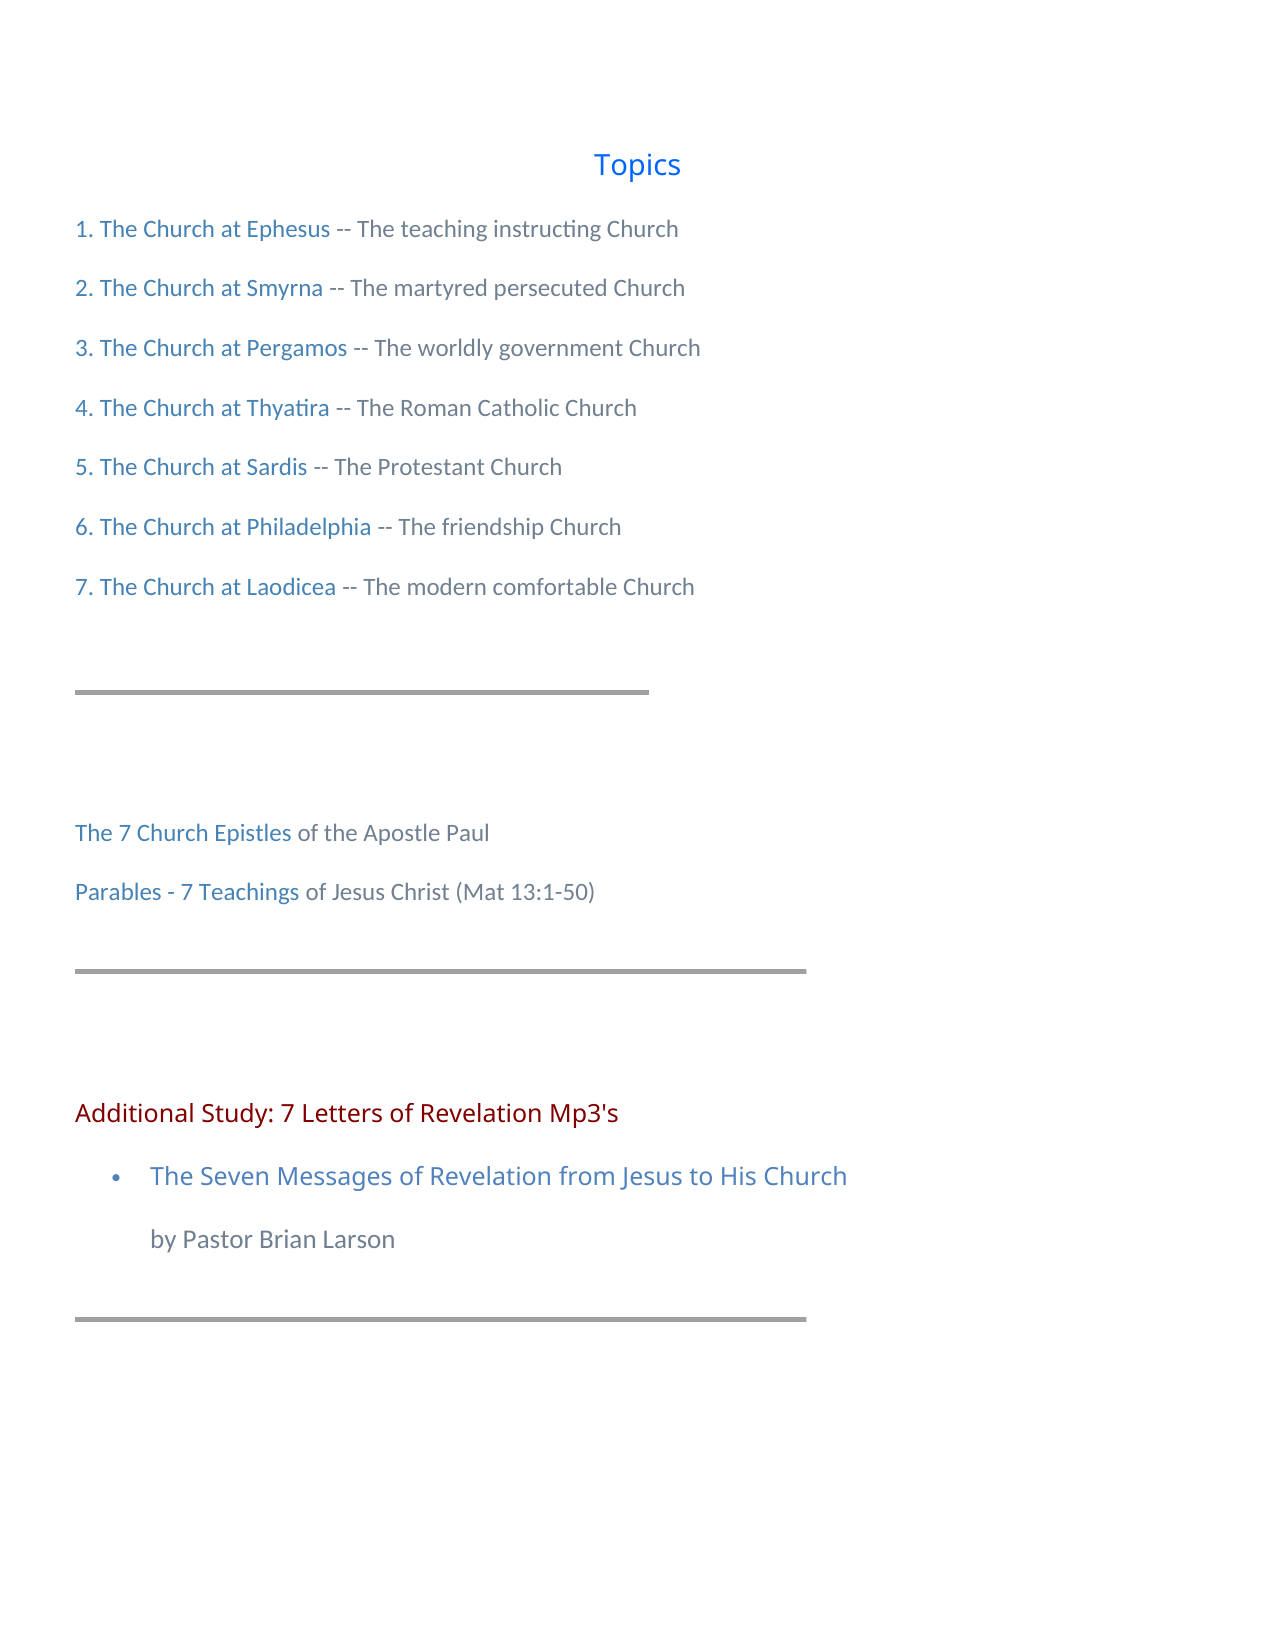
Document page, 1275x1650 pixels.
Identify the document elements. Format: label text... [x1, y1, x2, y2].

text 2. The Church at Smyrna -- The martyred persecuted Church [75, 272, 1200, 303]
text Additional Study: 7 Letters of Revelation Mp3's [75, 1096, 1200, 1129]
text 5. The Church at Sardis -- The Protestant Church [75, 451, 1200, 482]
list by Pastor Brian Larson [150, 1222, 1200, 1255]
text 3. The Church at Pergamos -- The worldly government Church [75, 332, 1200, 363]
text Parables - 7 Teachings of Jesus Christ (Mat 13:1-50) [75, 876, 1200, 907]
list The Seven Messages of Revelation from Jesus to His Church [112, 1159, 1200, 1193]
text The 7 Church Epistles of the Apostle Paul [75, 817, 1200, 847]
text Topics [75, 144, 1200, 183]
text 7. The Church at Laodicea -- The modern comfortable Church [75, 571, 1200, 601]
text 1. The Church at Ephesus -- The teaching instructing Church [75, 213, 1200, 243]
text 6. The Church at Philadelphia -- The friendship Church [75, 511, 1200, 542]
text 4. The Church at Thyatira -- The Roman Catholic Church [75, 392, 1200, 422]
